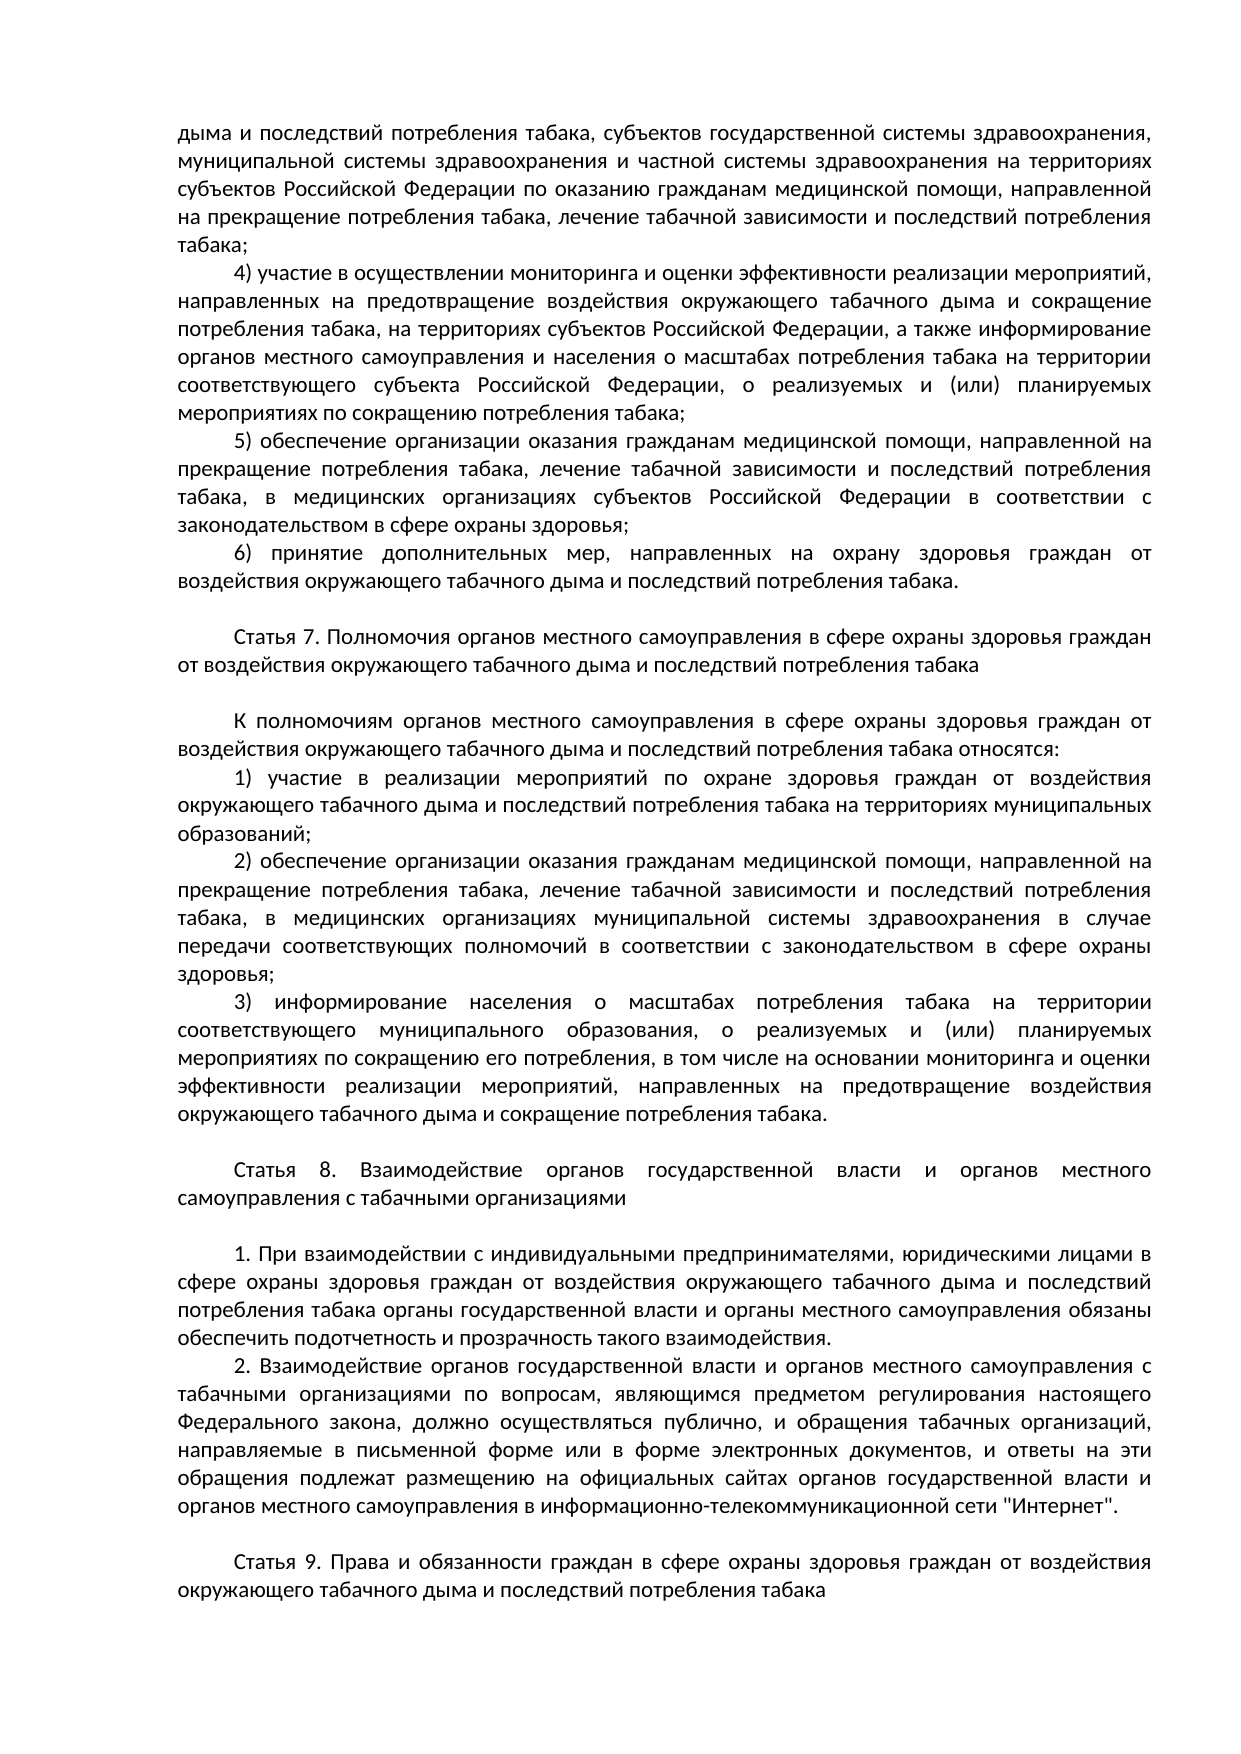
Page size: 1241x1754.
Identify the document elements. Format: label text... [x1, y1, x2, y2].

text Статья 9. Права и обязанности граждан в сфере охраны здоровья граждан от воздействия окружающего табачного дыма и последствий потребления табака [177, 1547, 1152, 1603]
text 2. Взаимодействие органов государственной власти и органов местного самоуправления с табачными организациями по вопросам, являющимся предметом регулирования настоящего Федерального закона, должно осуществляться публично, и обращения табачных организаций, направляемые в письменной форме или в форме электронных документов, и ответы на эти обращения подлежат размещению на официальных сайтах органов государственной власти и органов местного самоуправления в информационно-телекоммуникационной сети "Интернет". [177, 1351, 1152, 1519]
text 5) обеспечение организации оказания гражданам медицинской помощи, направленной на прекращение потребления табака, лечение табачной зависимости и последствий потребления табака, в медицинских организациях субъектов Российской Федерации в соответствии с законодательством в сфере охраны здоровья; [177, 426, 1152, 538]
text 3) информирование населения о масштабах потребления табака на территории соответствующего муниципального образования, о реализуемых и (или) планируемых мероприятиях по сокращению его потребления, в том числе на основании мониторинга и оценки эффективности реализации мероприятий, направленных на предотвращение воздействия окружающего табачного дыма и сокращение потребления табака. [177, 987, 1152, 1127]
text Статья 7. Полномочия органов местного самоуправления в сфере охраны здоровья граждан от воздействия окружающего табачного дыма и последствий потребления табака [177, 622, 1152, 678]
text 6) принятие дополнительных мер, направленных на охрану здоровья граждан от воздействия окружающего табачного дыма и последствий потребления табака. [177, 538, 1152, 594]
text 4) участие в осуществлении мониторинга и оценки эффективности реализации мероприятий, направленных на предотвращение воздействия окружающего табачного дыма и сокращение потребления табака, на территориях субъектов Российской Федерации, а также информирование органов местного самоуправления и населения о масштабах потребления табака на территории соответствующего субъекта Российской Федерации, о реализуемых и (или) планируемых мероприятиях по сокращению потребления табака; [177, 258, 1152, 426]
text К полномочиям органов местного самоуправления в сфере охраны здоровья граждан от воздействия окружающего табачного дыма и последствий потребления табака относятся: [177, 707, 1152, 763]
text 1. При взаимодействии с индивидуальными предпринимателями, юридическими лицами в сфере охраны здоровья граждан от воздействия окружающего табачного дыма и последствий потребления табака органы государственной власти и органы местного самоуправления обязаны обеспечить подотчетность и прозрачность такого взаимодействия. [177, 1239, 1152, 1351]
text 1) участие в реализации мероприятий по охране здоровья граждан от воздействия окружающего табачного дыма и последствий потребления табака на территориях муниципальных образований; [177, 763, 1152, 847]
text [177, 118, 1152, 258]
text Статья 8. Взаимодействие органов государственной власти и органов местного самоуправления с табачными организациями [177, 1155, 1152, 1211]
text 2) обеспечение организации оказания гражданам медицинской помощи, направленной на прекращение потребления табака, лечение табачной зависимости и последствий потребления табака, в медицинских организациях муниципальной системы здравоохранения в случае передачи соответствующих полномочий в соответствии с законодательством в сфере охраны здоровья; [177, 847, 1152, 987]
